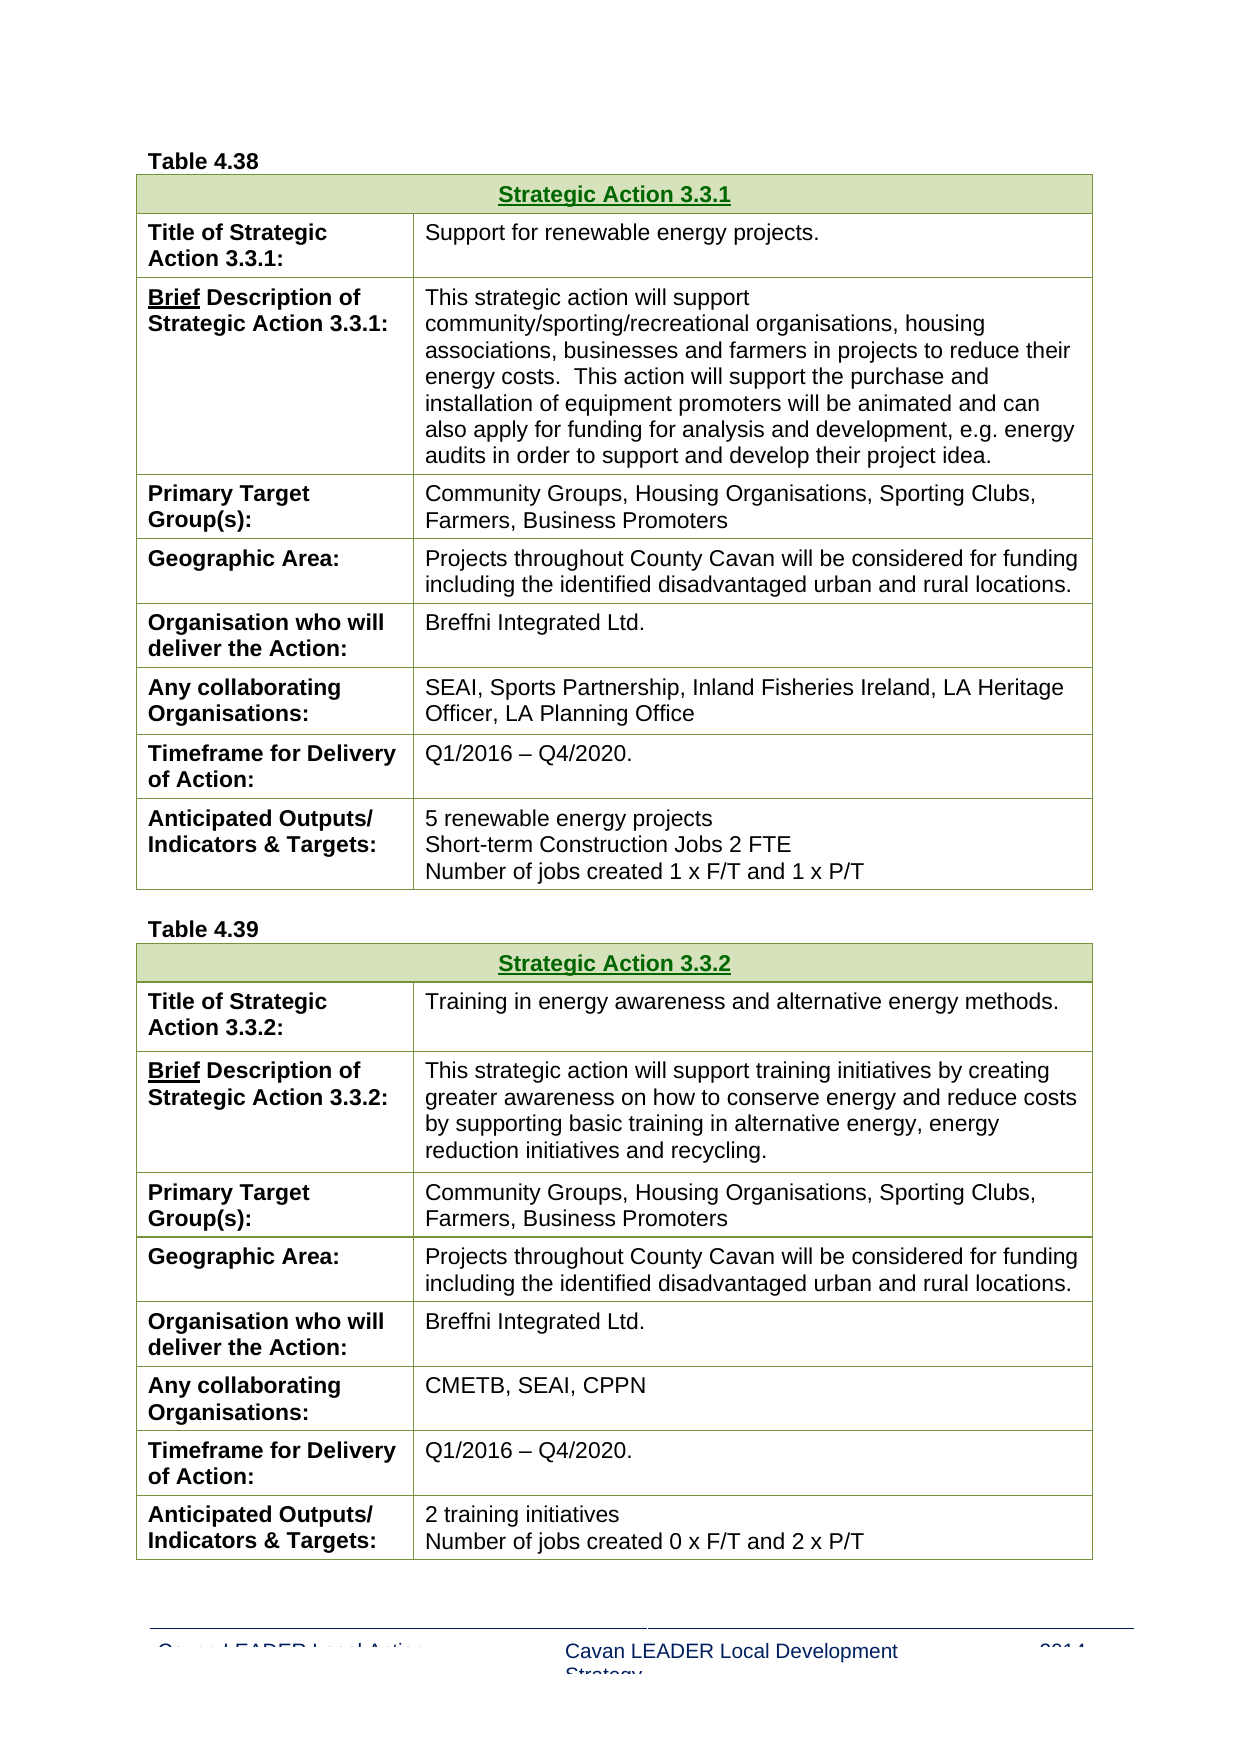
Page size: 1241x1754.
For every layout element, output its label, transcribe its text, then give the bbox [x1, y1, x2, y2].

text Table 4.38 [148, 148, 1215, 174]
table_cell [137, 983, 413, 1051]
text Table 4.39 [148, 916, 1215, 942]
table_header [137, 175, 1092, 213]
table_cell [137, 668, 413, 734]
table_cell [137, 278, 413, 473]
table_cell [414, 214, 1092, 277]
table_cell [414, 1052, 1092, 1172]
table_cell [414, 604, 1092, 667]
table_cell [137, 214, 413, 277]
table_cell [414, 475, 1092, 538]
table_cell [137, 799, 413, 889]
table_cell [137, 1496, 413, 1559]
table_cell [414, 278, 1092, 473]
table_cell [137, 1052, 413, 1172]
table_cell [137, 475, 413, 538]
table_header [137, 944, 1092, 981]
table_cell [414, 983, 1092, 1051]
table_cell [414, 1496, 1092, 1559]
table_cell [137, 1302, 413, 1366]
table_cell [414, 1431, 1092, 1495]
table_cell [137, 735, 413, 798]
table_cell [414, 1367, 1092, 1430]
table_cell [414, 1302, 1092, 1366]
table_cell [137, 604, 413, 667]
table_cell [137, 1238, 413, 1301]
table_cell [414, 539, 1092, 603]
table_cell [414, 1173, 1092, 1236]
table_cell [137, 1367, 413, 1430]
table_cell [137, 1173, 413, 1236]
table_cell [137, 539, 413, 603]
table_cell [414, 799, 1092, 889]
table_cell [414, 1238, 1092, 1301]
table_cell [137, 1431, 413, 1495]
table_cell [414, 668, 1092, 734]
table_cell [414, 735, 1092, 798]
